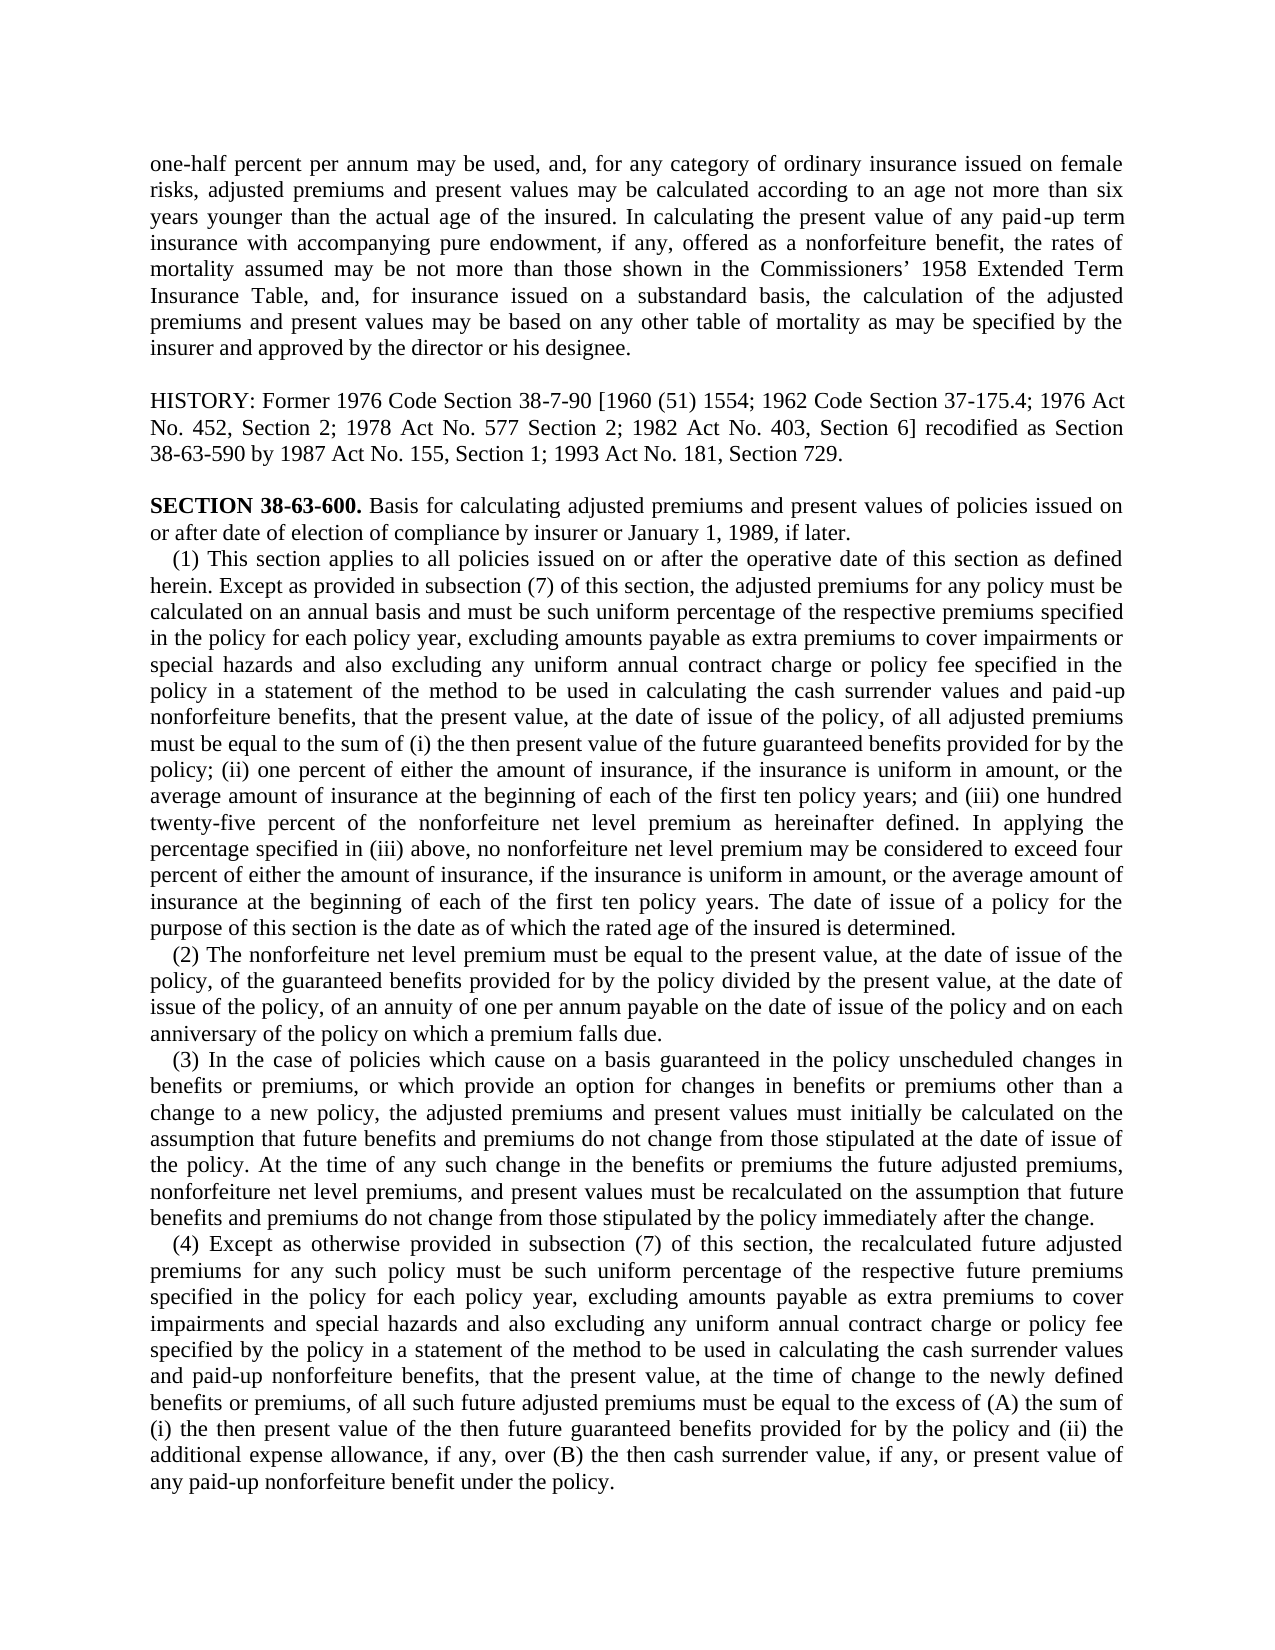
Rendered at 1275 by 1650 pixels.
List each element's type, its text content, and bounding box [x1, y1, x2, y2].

text (2) The nonforfeiture net level premium must be equal to the present value, at the date of issue of the policy, of the guaranteed benefits provided for by the policy divided by the present value, at the date of issue of the policy, of an annuity of one per annum payable on the date of issue of the policy and on each anniversary of the policy on which a premium falls due. [150, 941, 1125, 1046]
text SECTION 38-63-600. Basis for calculating adjusted premiums and present values of policies issued on or after date of election of compliance by insurer or January 1, 1989, if later. [150, 493, 1125, 545]
text HISTORY: Former 1976 Code Section 38-7-90 [1960 (51) 1554; 1962 Code Section 37-175.4; 1976 Act No. 452, Section 2; 1978 Act No. 577 Section 2; 1982 Act No. 403, Section 6] recodified as Section 38-63-590 by 1987 Act No. 155, Section 1; 1993 Act No. 181, Section 729. [150, 387, 1125, 466]
text (1) This section applies to all policies issued on or after the operative date of this section as defined herein. Except as provided in subsection (7) of this section, the adjusted premiums for any policy must be calculated on an annual basis and must be such uniform percentage of the respective premiums specified in the policy for each policy year, excluding amounts payable as extra premiums to cover impairments or special hazards and also excluding any uniform annual contract charge or policy fee specified in the policy in a statement of the method to be used in calculating the cash surrender values and paid-up nonforfeiture benefits, that the present value, at the date of issue of the policy, of all adjusted premiums must be equal to the sum of (i) the then present value of the future guaranteed benefits provided for by the policy; (ii) one percent of either the amount of insurance, if the insurance is uniform in amount, or the average amount of insurance at the beginning of each of the first ten policy years; and (iii) one hundred twenty-five percent of the nonforfeiture net level premium as hereinafter defined. In applying the percentage specified in (iii) above, no nonforfeiture net level premium may be considered to exceed four percent of either the amount of insurance, if the insurance is uniform in amount, or the average amount of insurance at the beginning of each of the first ten policy years. The date of issue of a policy for the purpose of this section is the date as of which the rated age of the insured is determined. [150, 545, 1125, 941]
text (4) Except as otherwise provided in subsection (7) of this section, the recalculated future adjusted premiums for any such policy must be such uniform percentage of the respective future premiums specified in the policy for each policy year, excluding amounts payable as extra premiums to cover impairments and special hazards and also excluding any uniform annual contract charge or policy fee specified by the policy in a statement of the method to be used in calculating the cash surrender values and paid-up nonforfeiture benefits, that the present value, at the time of change to the newly defined benefits or premiums, of all such future adjusted premiums must be equal to the excess of (A) the sum of (i) the then present value of the then future guaranteed benefits provided for by the policy and (ii) the additional expense allowance, if any, over (B) the then cash surrender value, if any, or present value of any paid-up nonforfeiture benefit under the policy. [150, 1231, 1125, 1494]
text (3) In the case of policies which cause on a basis guaranteed in the policy unscheduled changes in benefits or premiums, or which provide an option for changes in benefits or premiums other than a change to a new policy, the adjusted premiums and present values must initially be calculated on the assumption that future benefits and premiums do not change from those stipulated at the date of issue of the policy. At the time of any such change in the benefits or premiums the future adjusted premiums, nonforfeiture net level premiums, and present values must be recalculated on the assumption that future benefits and premiums do not change from those stipulated by the policy immediately after the change. [150, 1046, 1125, 1231]
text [150, 150, 1125, 361]
